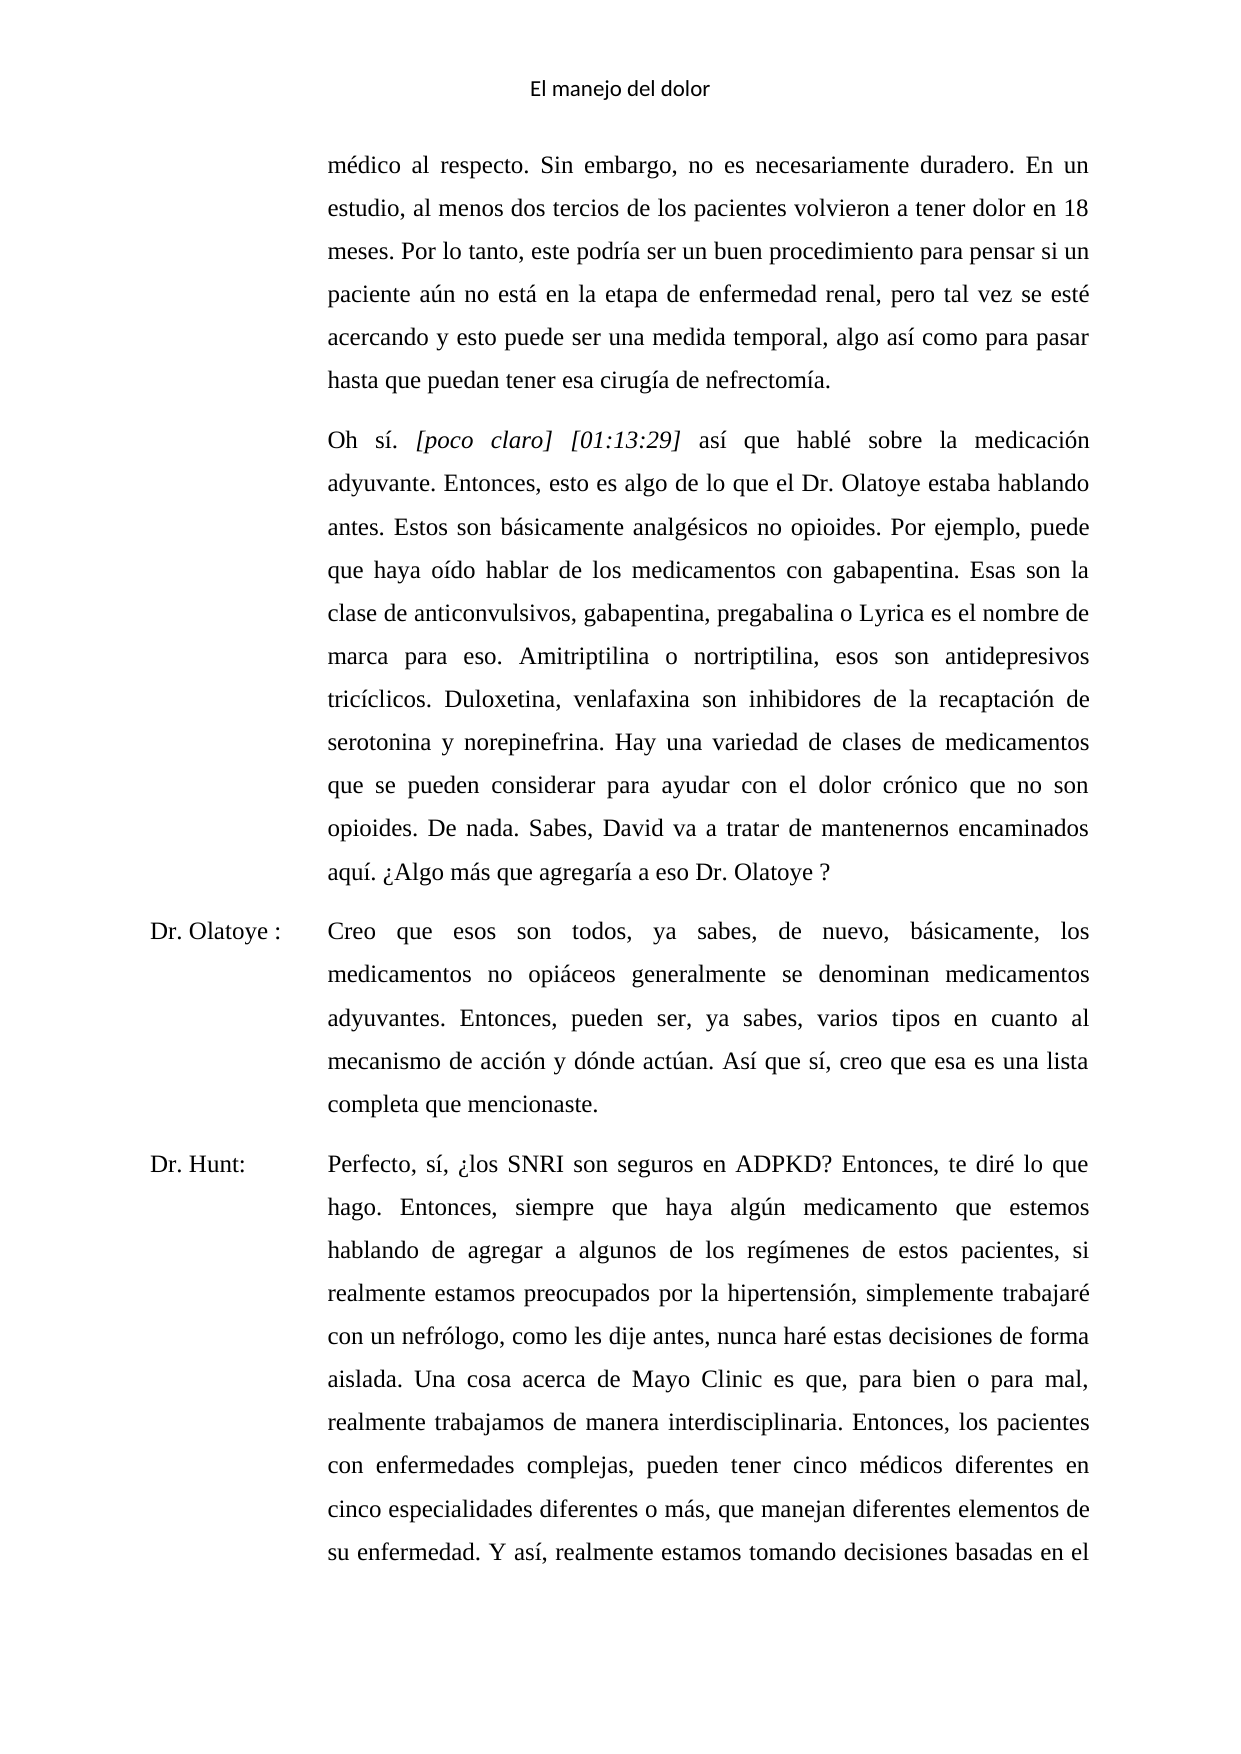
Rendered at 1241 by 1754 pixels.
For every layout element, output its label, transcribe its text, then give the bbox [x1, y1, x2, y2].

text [150, 1149, 1090, 1566]
text Dr. Olatoye : Creo que esos son todos, ya sabes, de nuevo, básicamente, los medicamentos no opiáceos generalmente se denominan medicamentos adyuvantes. Entonces, pueden ser, ya sabes, varios tipos en cuanto al mecanismo de acción y dónde actúan. Así que sí, creo que esa es una lista completa que mencionaste. [150, 916, 1090, 1118]
text Oh sí. [poco claro] [01:13:29] así que hablé sobre la medicación adyuvante. Entonces, esto es algo de lo que el Dr. Olatoye estaba hablando antes. Estos son básicamente analgésicos no opioides. Por ejemplo, puede que haya oído hablar de los medicamentos con gabapentina. Esas son la clase de anticonvulsivos, gabapentina, pregabalina o Lyrica es el nombre de marca para eso. Amitriptilina o nortriptilina, esos son antidepresivos tricíclicos. Duloxetina, venlafaxina son inhibidores de la recaptación de serotonina y norepinefrina. Hay una variedad de clases de medicamentos que se pueden considerar para ayudar con el dolor crónico que no son opioides. De nada. Sabes, David va a tratar de mantenernos encaminados aquí. ¿Algo más que agregaría a eso Dr. Olatoye ? [327, 425, 1090, 885]
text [327, 150, 1090, 394]
